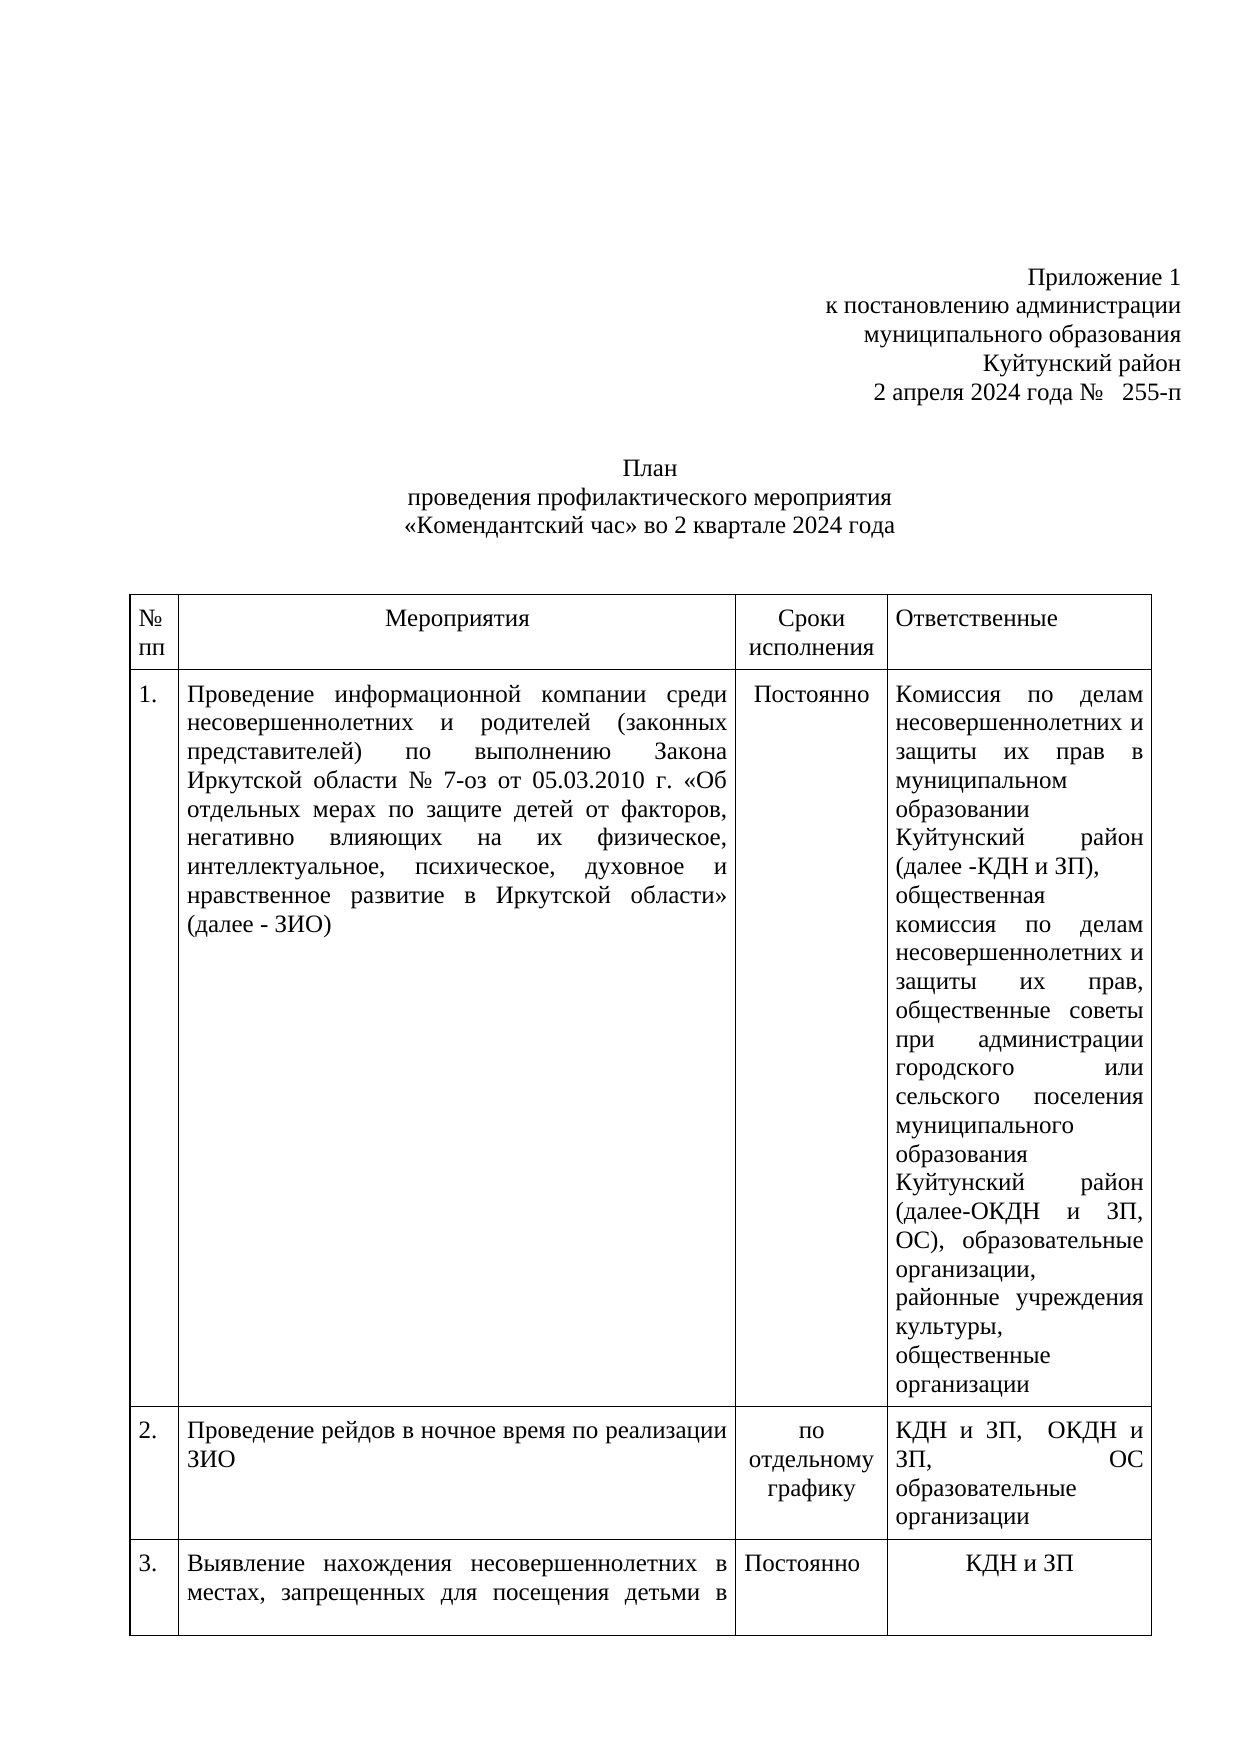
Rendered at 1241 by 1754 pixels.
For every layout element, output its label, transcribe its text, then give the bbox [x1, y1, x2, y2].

table_cell Постоянно [736, 670, 887, 1406]
table_header Мероприятия [179, 595, 735, 669]
text 2 апреля 2024 года № 255-п [118, 377, 1181, 406]
table_header Сроки исполнения [736, 595, 887, 669]
table_header Ответственные [888, 595, 1151, 669]
table_header №пп [131, 595, 178, 669]
table_cell Постоянно [736, 1540, 887, 1635]
table_cell Комиссия по делам несовершеннолетних и защиты их прав в муниципальном образовании Куйтунский район (далее -КДН и ЗП), общественная комиссия по делам несовершеннолетних и защиты их прав, общественные советы при администрации городского или сельского поселения муниципального образования Куйтунский район (далее-ОКДН и ЗП, ОС), образовательные организации, районные учреждения культуры, общественные организации [888, 670, 1151, 1406]
text муниципального образования [118, 319, 1181, 348]
text Приложение 1 [118, 262, 1181, 291]
table_cell Проведение рейдов в ночное время по реализации ЗИО [179, 1407, 735, 1538]
text проведения профилактического мероприятия [118, 482, 1181, 510]
table_cell 3. [131, 1540, 178, 1635]
table_cell Проведение информационной компании среди несовершеннолетних и родителей (законных представителей) по выполнению Закона Иркутской области № 7-оз от 05.03.2010 г. «Об отдельных мерах по защите детей от факторов, негативно влияющих на их физическое, интеллектуальное, психическое, духовное и нравственное развитие в Иркутской области» (далее - ЗИО) [179, 670, 735, 1406]
text к постановлению администрации [118, 291, 1181, 319]
table_cell КДН и ЗП [888, 1540, 1151, 1635]
table_cell по отдельному графику [736, 1407, 887, 1538]
text План [118, 453, 1181, 482]
text Куйтунский район [118, 348, 1181, 377]
table_cell 1. [131, 670, 178, 1406]
table_cell 2. [131, 1407, 178, 1538]
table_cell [179, 1540, 735, 1635]
text «Комендантский час» во 2 квартале 2024 года [118, 510, 1181, 539]
table_cell КДН и ЗП, ОКДН и ЗП, ОС образовательные организации [888, 1407, 1151, 1538]
